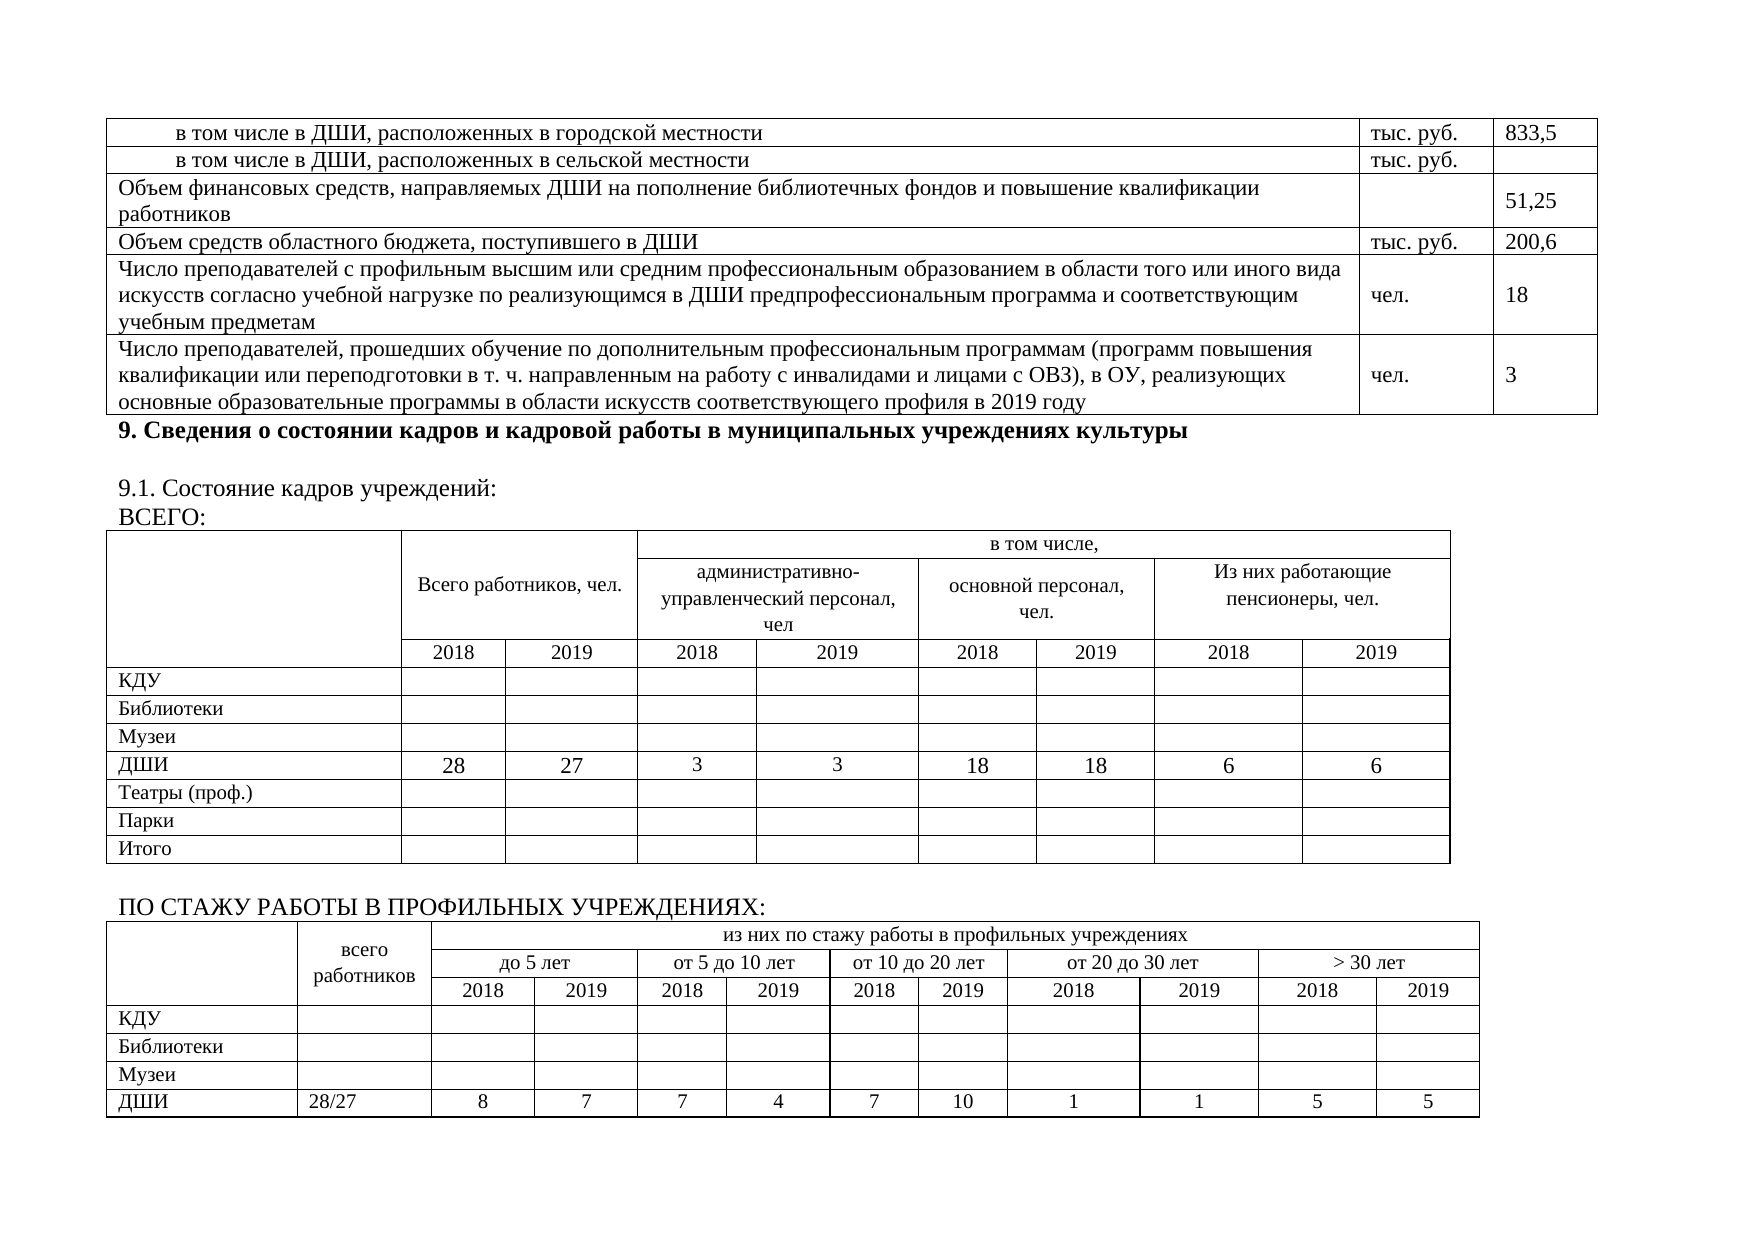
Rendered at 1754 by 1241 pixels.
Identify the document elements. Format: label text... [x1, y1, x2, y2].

table_cell 6 [1303, 752, 1449, 779]
table_cell 3 [638, 752, 756, 779]
table_cell [638, 696, 756, 723]
table_cell Музеи [107, 724, 401, 751]
table_cell [402, 836, 505, 862]
text ПО СТАЖУ РАБОТЫ В ПРОФИЛЬНЫХ УЧРЕЖДЕНИЯХ: [118, 892, 1636, 921]
table_cell 2019 [535, 978, 637, 1005]
table_cell от 20 до 30 лет [1008, 950, 1258, 977]
table_cell 7 [535, 1090, 637, 1116]
table_cell чел. [1360, 255, 1493, 334]
table_cell [432, 1006, 534, 1033]
table_cell в том числе в ДШИ, расположенных в сельской местности [107, 147, 1359, 173]
table_cell 2019 [1303, 640, 1449, 667]
table_cell 7 [638, 1090, 726, 1116]
table_cell 2018 [1008, 978, 1139, 1005]
table_cell [1008, 1062, 1139, 1088]
table_cell [1259, 1062, 1376, 1088]
table_cell [1303, 668, 1449, 695]
table_cell [1303, 836, 1449, 862]
table_cell 2018 [1259, 978, 1376, 1005]
table_cell [402, 724, 505, 751]
table_cell Число преподавателей с профильным высшим или средним профессиональным образованием в области того или иного вида искусств согласно учебной нагрузке по реализующимся в ДШИ предпрофессиональным программа и соответствующим учебным предметам [107, 255, 1359, 334]
table_cell 4 [727, 1090, 829, 1116]
table_cell 3 [757, 752, 918, 779]
table_cell [638, 780, 756, 807]
table_cell чел. [1360, 335, 1493, 414]
table_cell 2019 [1037, 640, 1154, 667]
table_cell [1377, 1034, 1479, 1061]
table_cell [535, 1006, 637, 1033]
table_cell [1377, 1062, 1479, 1088]
table_cell [402, 780, 505, 807]
table_cell Библиотеки [107, 696, 401, 723]
table_cell 2018 [919, 640, 1036, 667]
table_header всего работников [298, 922, 431, 1005]
table_cell [919, 1034, 1007, 1061]
table_cell [757, 668, 918, 695]
table_cell [1360, 174, 1493, 227]
table_cell [1141, 1062, 1258, 1088]
table_cell [402, 668, 505, 695]
table_cell [919, 836, 1036, 862]
table_cell Число преподавателей, прошедших обучение по дополнительным профессиональным программам (программ повышения квалификации или переподготовки в т. ч. направленным на работу с инвалидами и лицами с ОВЗ), в ОУ, реализующих основные образовательные программы в области искусств соответствующего профиля в 2019 году [107, 335, 1359, 414]
table_header Всего работников, чел. [402, 531, 637, 639]
table_cell [1141, 1006, 1258, 1033]
table_cell [757, 696, 918, 723]
table_cell 3 [1494, 335, 1597, 414]
table_cell [727, 1034, 829, 1061]
table_header в том числе, [638, 531, 1450, 558]
table_cell [1155, 836, 1302, 862]
table_cell 2019 [1377, 978, 1479, 1005]
table_cell 833,5 [1494, 119, 1597, 146]
table_cell [1037, 696, 1154, 723]
table_cell [727, 1006, 829, 1033]
table_cell [638, 1034, 726, 1061]
table_cell [831, 1034, 918, 1061]
table_cell [402, 808, 505, 834]
table_cell 2018 [432, 978, 534, 1005]
table_cell ДШИ [107, 752, 401, 779]
table_cell [831, 1006, 918, 1033]
table_cell [727, 1062, 829, 1088]
table_cell 8 [432, 1090, 534, 1116]
table_cell основной персонал, чел. [919, 559, 1154, 639]
table_cell 2019 [757, 640, 918, 667]
table_cell [1303, 808, 1449, 834]
table_cell 10 [919, 1090, 1007, 1116]
table_cell [757, 836, 918, 862]
table_cell [535, 1034, 637, 1061]
table_cell Из них работающие пенсионеры, чел. [1155, 559, 1450, 639]
table_cell [298, 1062, 431, 1088]
table_cell 2018 [638, 978, 726, 1005]
table_cell [638, 1006, 726, 1033]
table_cell Театры (проф.) [107, 780, 401, 807]
table_cell [1037, 836, 1154, 862]
table_cell тыс. руб. [1360, 228, 1493, 254]
table_cell [638, 668, 756, 695]
table_cell 2018 [1155, 640, 1302, 667]
table_cell [1155, 808, 1302, 834]
table_cell Музеи [107, 1062, 297, 1088]
table_cell 2018 [638, 640, 756, 667]
table_cell 5 [1377, 1090, 1479, 1116]
table_cell [1037, 724, 1154, 751]
table_cell 1 [1141, 1090, 1258, 1116]
table_cell [638, 724, 756, 751]
table_cell 51,25 [1494, 174, 1597, 227]
table_cell [506, 808, 637, 834]
table_cell [432, 1062, 534, 1088]
table_cell [1155, 668, 1302, 695]
table_cell КДУ [107, 668, 401, 695]
text ВСЕГО: [118, 502, 1636, 530]
table_cell от 5 до 10 лет [638, 950, 829, 977]
table_cell [919, 668, 1036, 695]
table_cell 5 [1259, 1090, 1376, 1116]
table_cell Итого [107, 836, 401, 862]
table_cell [1155, 780, 1302, 807]
table_cell 27 [506, 752, 637, 779]
table_cell 28 [402, 752, 505, 779]
table_cell 6 [1155, 752, 1302, 779]
table_cell > 30 лет [1259, 950, 1479, 977]
table_cell [1008, 1006, 1139, 1033]
table_cell [506, 668, 637, 695]
table_cell [919, 696, 1036, 723]
table_header [107, 531, 401, 667]
table_cell [919, 780, 1036, 807]
table_cell Объем финансовых средств, направляемых ДШИ на пополнение библиотечных фондов и повышение квалификации работников [107, 174, 1359, 227]
table_cell [1155, 696, 1302, 723]
table_cell 18 [1037, 752, 1154, 779]
table_cell [1155, 724, 1302, 751]
table_cell [1303, 724, 1449, 751]
table_cell [919, 1006, 1007, 1033]
table_cell 2019 [1141, 978, 1258, 1005]
table_cell 2019 [919, 978, 1007, 1005]
table_cell [535, 1062, 637, 1088]
table_cell 2019 [506, 640, 637, 667]
table_cell [402, 696, 505, 723]
table_cell [1303, 780, 1449, 807]
table_cell [1377, 1006, 1479, 1033]
table_cell [638, 836, 756, 862]
table_cell [757, 808, 918, 834]
table_cell ДШИ [107, 1090, 297, 1116]
table_cell [919, 1062, 1007, 1088]
table_cell [638, 808, 756, 834]
table_cell 2019 [727, 978, 829, 1005]
table_cell [298, 1034, 431, 1061]
table_cell [1037, 780, 1154, 807]
table_cell [831, 1062, 918, 1088]
table_cell [638, 1062, 726, 1088]
table_cell тыс. руб. [1360, 147, 1493, 173]
table_cell Парки [107, 808, 401, 834]
table_cell [1259, 1006, 1376, 1033]
table_cell [506, 780, 637, 807]
table_cell [1141, 1034, 1258, 1061]
table_cell [1008, 1034, 1139, 1061]
table_cell тыс. руб. [1360, 119, 1493, 146]
table_cell [432, 1034, 534, 1061]
table_cell 200,6 [1494, 228, 1597, 254]
table_cell 2018 [402, 640, 505, 667]
table_cell [757, 724, 918, 751]
table_cell [1494, 147, 1597, 173]
table_cell [506, 696, 637, 723]
table_cell [919, 724, 1036, 751]
table_cell 2018 [831, 978, 918, 1005]
table_cell в том числе в ДШИ, расположенных в городской местности [107, 119, 1359, 146]
table_cell [506, 724, 637, 751]
table_cell до 5 лет [432, 950, 637, 977]
table_header [107, 922, 297, 1005]
table_cell [919, 808, 1036, 834]
table_header из них по стажу работы в профильных учреждениях [432, 922, 1479, 949]
text 9. Сведения о состоянии кадров и кадровой работы в муниципальных учреждениях культуры [118, 415, 1636, 444]
table_cell [298, 1006, 431, 1033]
table_cell [1037, 808, 1154, 834]
table_cell [1259, 1034, 1376, 1061]
table_cell Объем средств областного бюджета, поступившего в ДШИ [107, 228, 1359, 254]
table_cell [506, 836, 637, 862]
table_cell Библиотеки [107, 1034, 297, 1061]
table_cell 18 [919, 752, 1036, 779]
table_cell 1 [1008, 1090, 1139, 1116]
table_cell административно-управленческий персонал, чел [638, 559, 918, 639]
table_cell [1037, 668, 1154, 695]
table_cell 28/27 [298, 1090, 431, 1116]
table_cell КДУ [107, 1006, 297, 1033]
table_cell 7 [831, 1090, 918, 1116]
table_cell [1303, 696, 1449, 723]
table_cell от 10 до 20 лет [831, 950, 1007, 977]
table_cell 18 [1494, 255, 1597, 334]
table_cell [757, 780, 918, 807]
text 9.1. Состояние кадров учреждений: [118, 473, 1636, 502]
